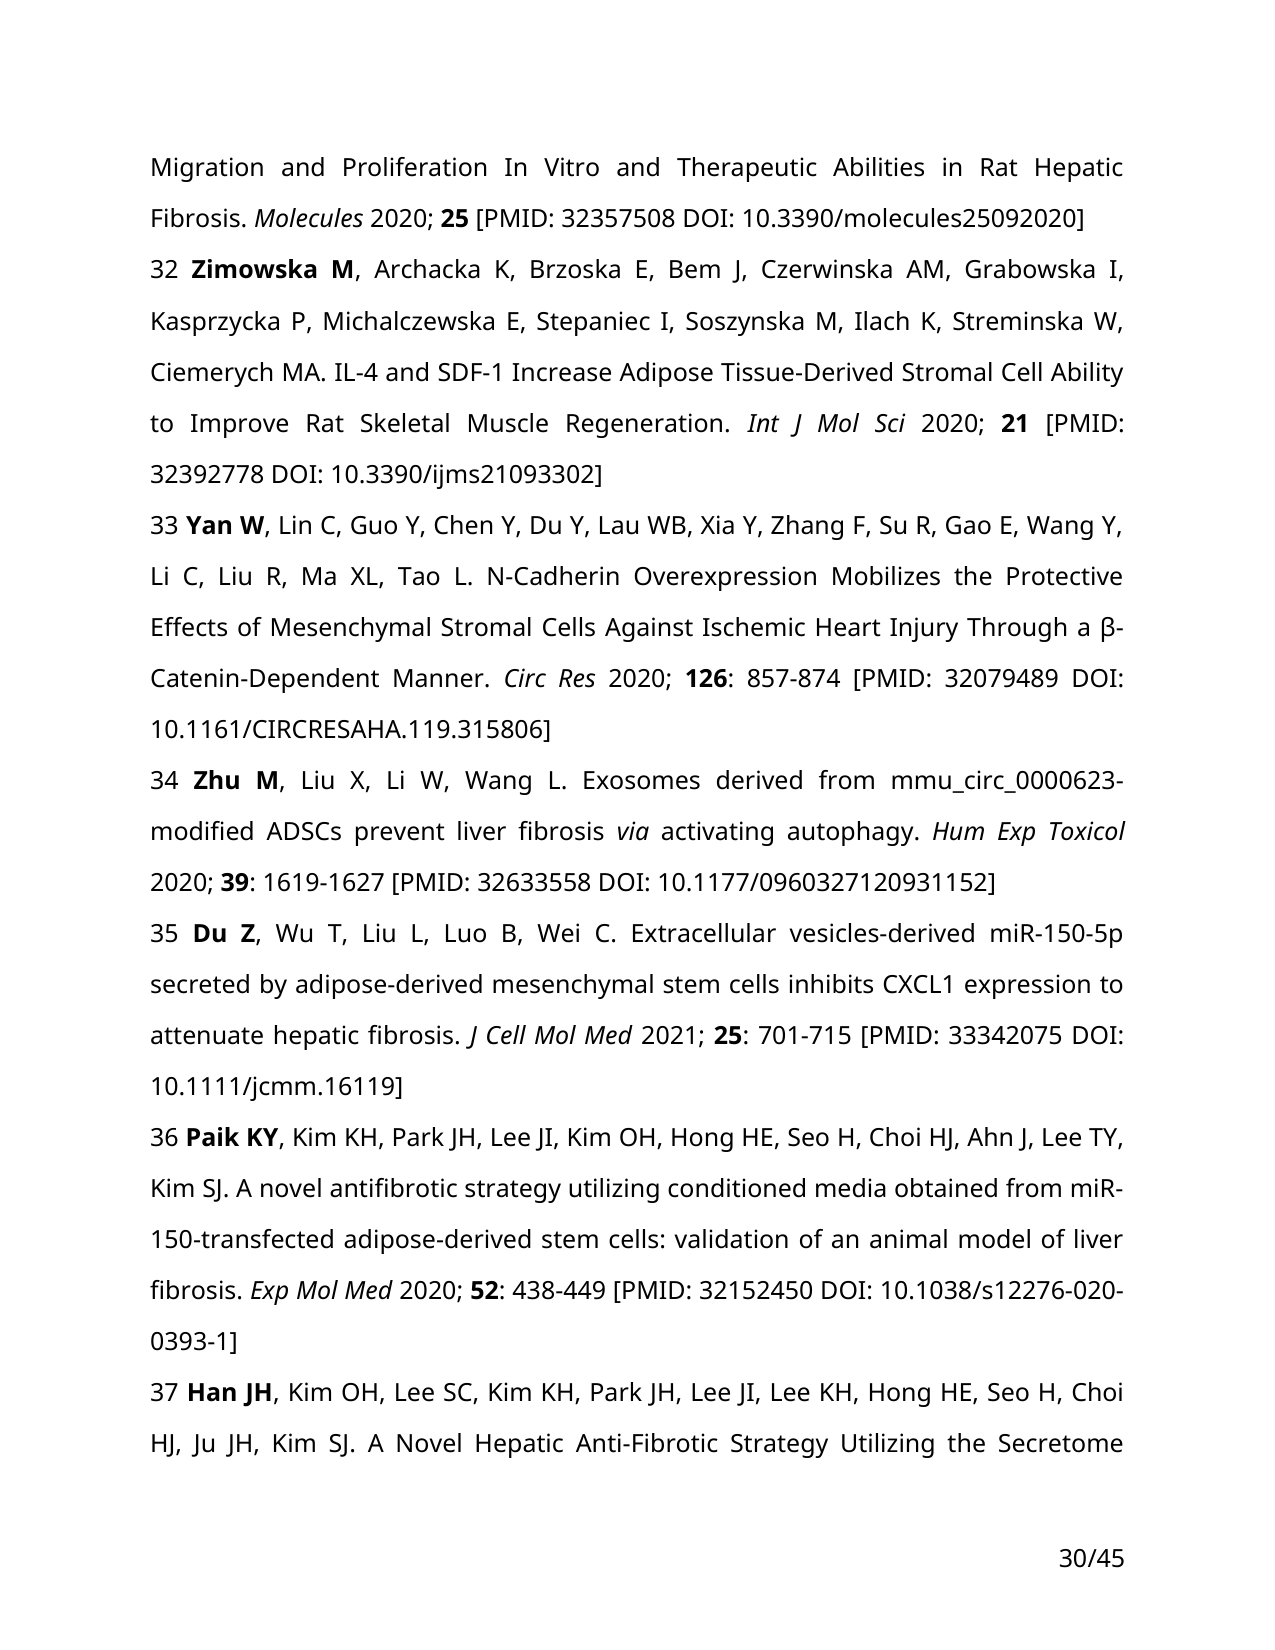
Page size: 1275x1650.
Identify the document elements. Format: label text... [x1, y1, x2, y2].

text 34 Zhu M, Liu X, Li W, Wang L. Exosomes derived from mmu_circ_0000623-modified ADSCs prevent liver fibrosis via activating autophagy. Hum Exp Toxicol 2020; 39: 1619-1627 [PMID: 32633558 DOI: 10.1177/0960327120931152] [150, 762, 1125, 899]
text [150, 150, 1125, 235]
text 35 Du Z, Wu T, Liu L, Luo B, Wei C. Extracellular vesicles-derived miR-150-5p secreted by adipose-derived mesenchymal stem cells inhibits CXCL1 expression to attenuate hepatic fibrosis. J Cell Mol Med 2021; 25: 701-715 [PMID: 33342075 DOI: 10.1111/jcmm.16119] [150, 916, 1125, 1103]
text 33 Yan W, Lin C, Guo Y, Chen Y, Du Y, Lau WB, Xia Y, Zhang F, Su R, Gao E, Wang Y, Li C, Liu R, Ma XL, Tao L. N-Cadherin Overexpression Mobilizes the Protective Effects of Mesenchymal Stromal Cells Against Ischemic Heart Injury Through a β-Catenin-Dependent Manner. Circ Res 2020; 126: 857-874 [PMID: 32079489 DOI: 10.1161/CIRCRESAHA.119.315806] [150, 507, 1125, 746]
text 36 Paik KY, Kim KH, Park JH, Lee JI, Kim OH, Hong HE, Seo H, Choi HJ, Ahn J, Lee TY, Kim SJ. A novel antifibrotic strategy utilizing conditioned media obtained from miR-150-transfected adipose-derived stem cells: validation of an animal model of liver fibrosis. Exp Mol Med 2020; 52: 438-449 [PMID: 32152450 DOI: 10.1038/s12276-020-0393-1] [150, 1120, 1125, 1358]
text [150, 1375, 1125, 1460]
text 32 Zimowska M, Archacka K, Brzoska E, Bem J, Czerwinska AM, Grabowska I, Kasprzycka P, Michalczewska E, Stepaniec I, Soszynska M, Ilach K, Streminska W, Ciemerych MA. IL-4 and SDF-1 Increase Adipose Tissue-Derived Stromal Cell Ability to Improve Rat Skeletal Muscle Regeneration. Int J Mol Sci 2020; 21 [PMID: 32392778 DOI: 10.3390/ijms21093302] [150, 252, 1125, 490]
